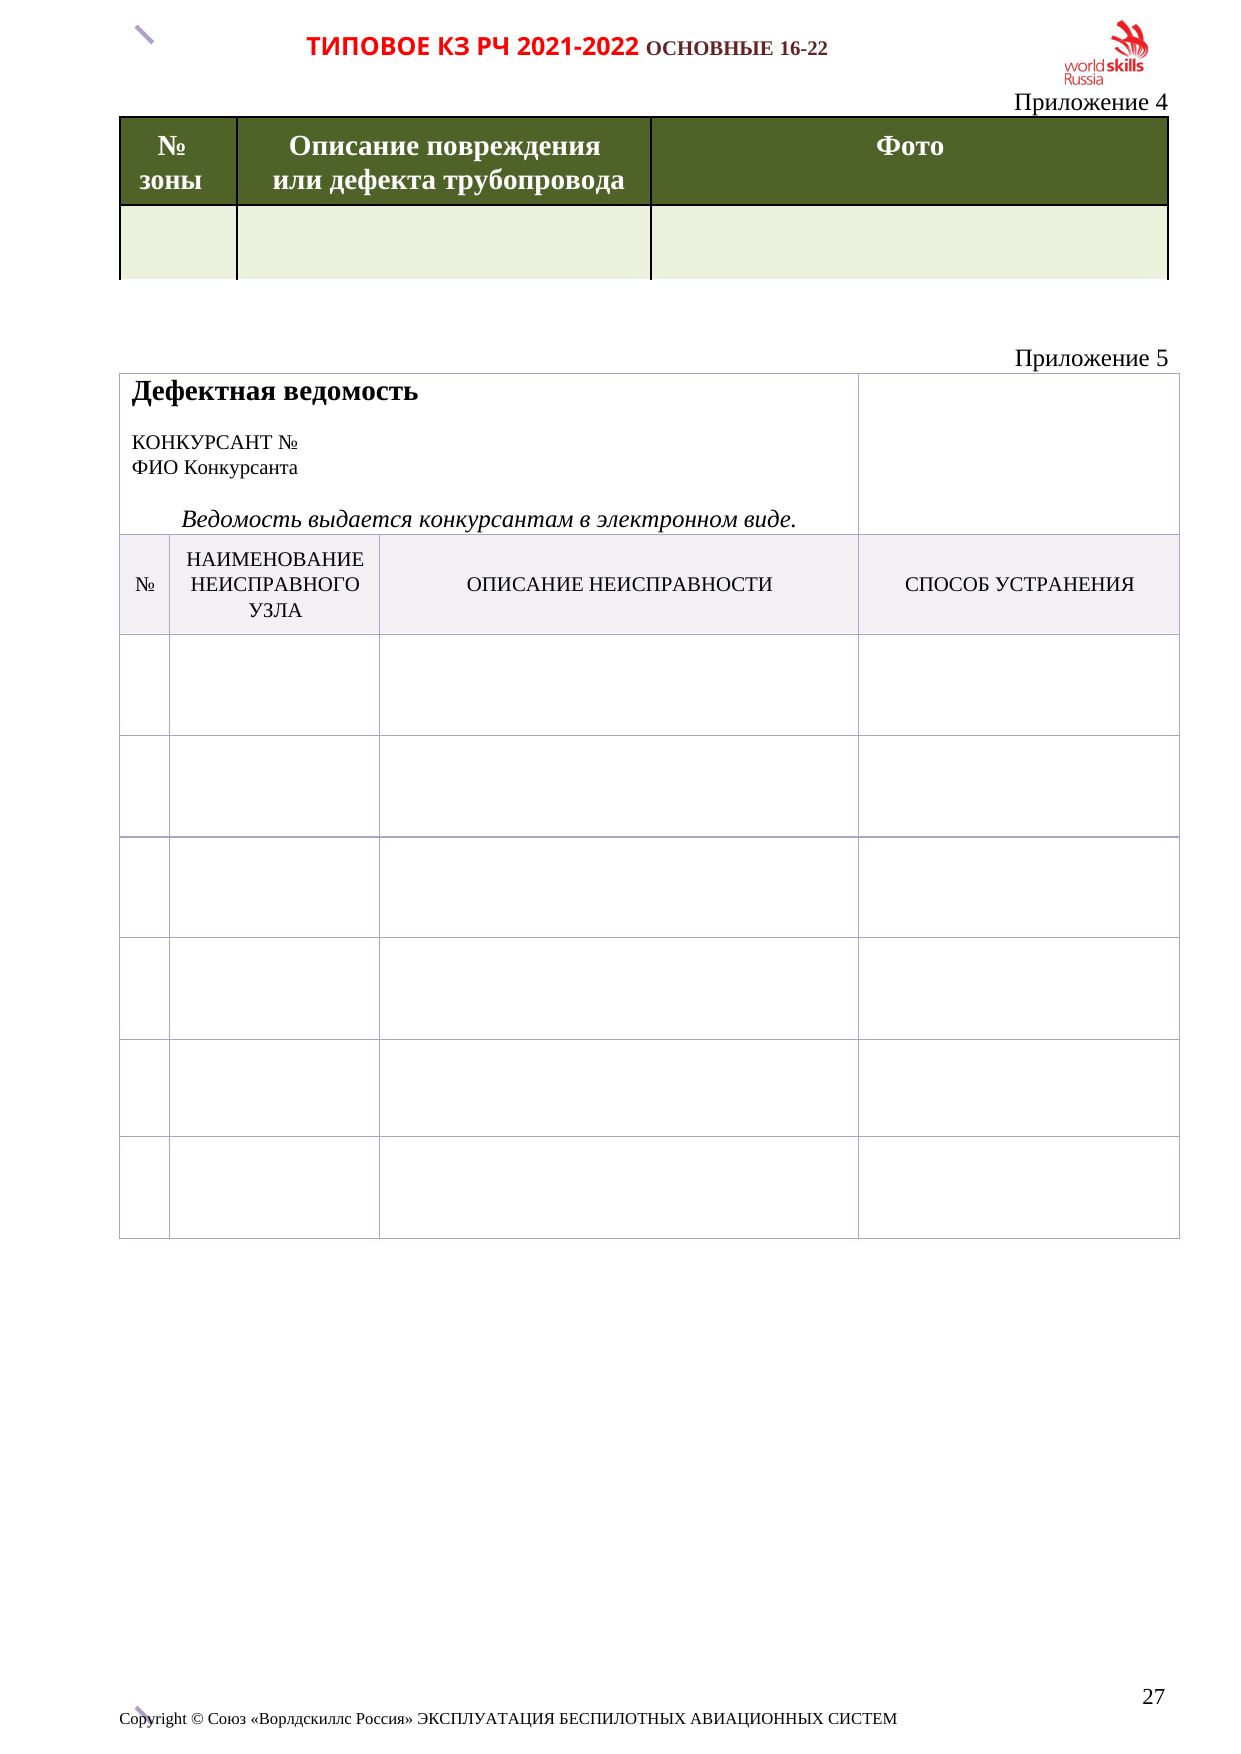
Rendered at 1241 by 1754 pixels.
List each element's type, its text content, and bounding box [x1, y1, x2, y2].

table_header [859, 374, 1179, 534]
table_cell НАИМЕНОВАНИЕ НЕИСПРАВНОГО УЗЛА [170, 535, 379, 633]
table_cell [121, 206, 236, 279]
table_cell [170, 838, 379, 937]
table_header Дефектная ведомость КОНКУРСАНТ № ФИО Конкурсанта Ведомость выдается конкурсантам в электронном виде. [120, 374, 858, 534]
table_cell [380, 635, 858, 735]
table_cell [170, 1137, 379, 1237]
table_header Описание повреждения или дефекта трубопровода [238, 118, 650, 204]
table_cell [380, 938, 858, 1039]
table_cell [859, 838, 1179, 937]
table_cell № [120, 535, 169, 633]
table_cell [120, 635, 169, 735]
picture [1064, 19, 1163, 85]
table_header № зоны [121, 118, 236, 204]
table_cell [238, 206, 650, 279]
table_cell [859, 938, 1179, 1039]
table_cell [859, 1040, 1179, 1136]
table_cell СПОСОБ УСТРАНЕНИЯ [859, 535, 1179, 633]
table_cell [170, 938, 379, 1039]
table_cell ОПИСАНИЕ НЕИСПРАВНОСТИ [380, 535, 858, 633]
table_cell [120, 938, 169, 1039]
table_cell [170, 1040, 379, 1136]
table_cell [859, 1137, 1179, 1237]
table_header Фото [652, 118, 1167, 204]
table_cell [170, 736, 379, 836]
table_cell [380, 838, 858, 937]
text Приложение 5 [62, 343, 1168, 372]
table_cell [859, 635, 1179, 735]
table_cell [380, 1137, 858, 1237]
table_cell [859, 736, 1179, 836]
table_cell [170, 635, 379, 735]
text Приложение 4 [1014, 87, 1211, 116]
table_cell [380, 736, 858, 836]
table_cell [380, 1040, 858, 1136]
table_cell [120, 1040, 169, 1136]
table_cell [120, 838, 169, 937]
table_cell [652, 206, 1167, 279]
table_cell [120, 1137, 169, 1237]
table_cell [120, 736, 169, 836]
